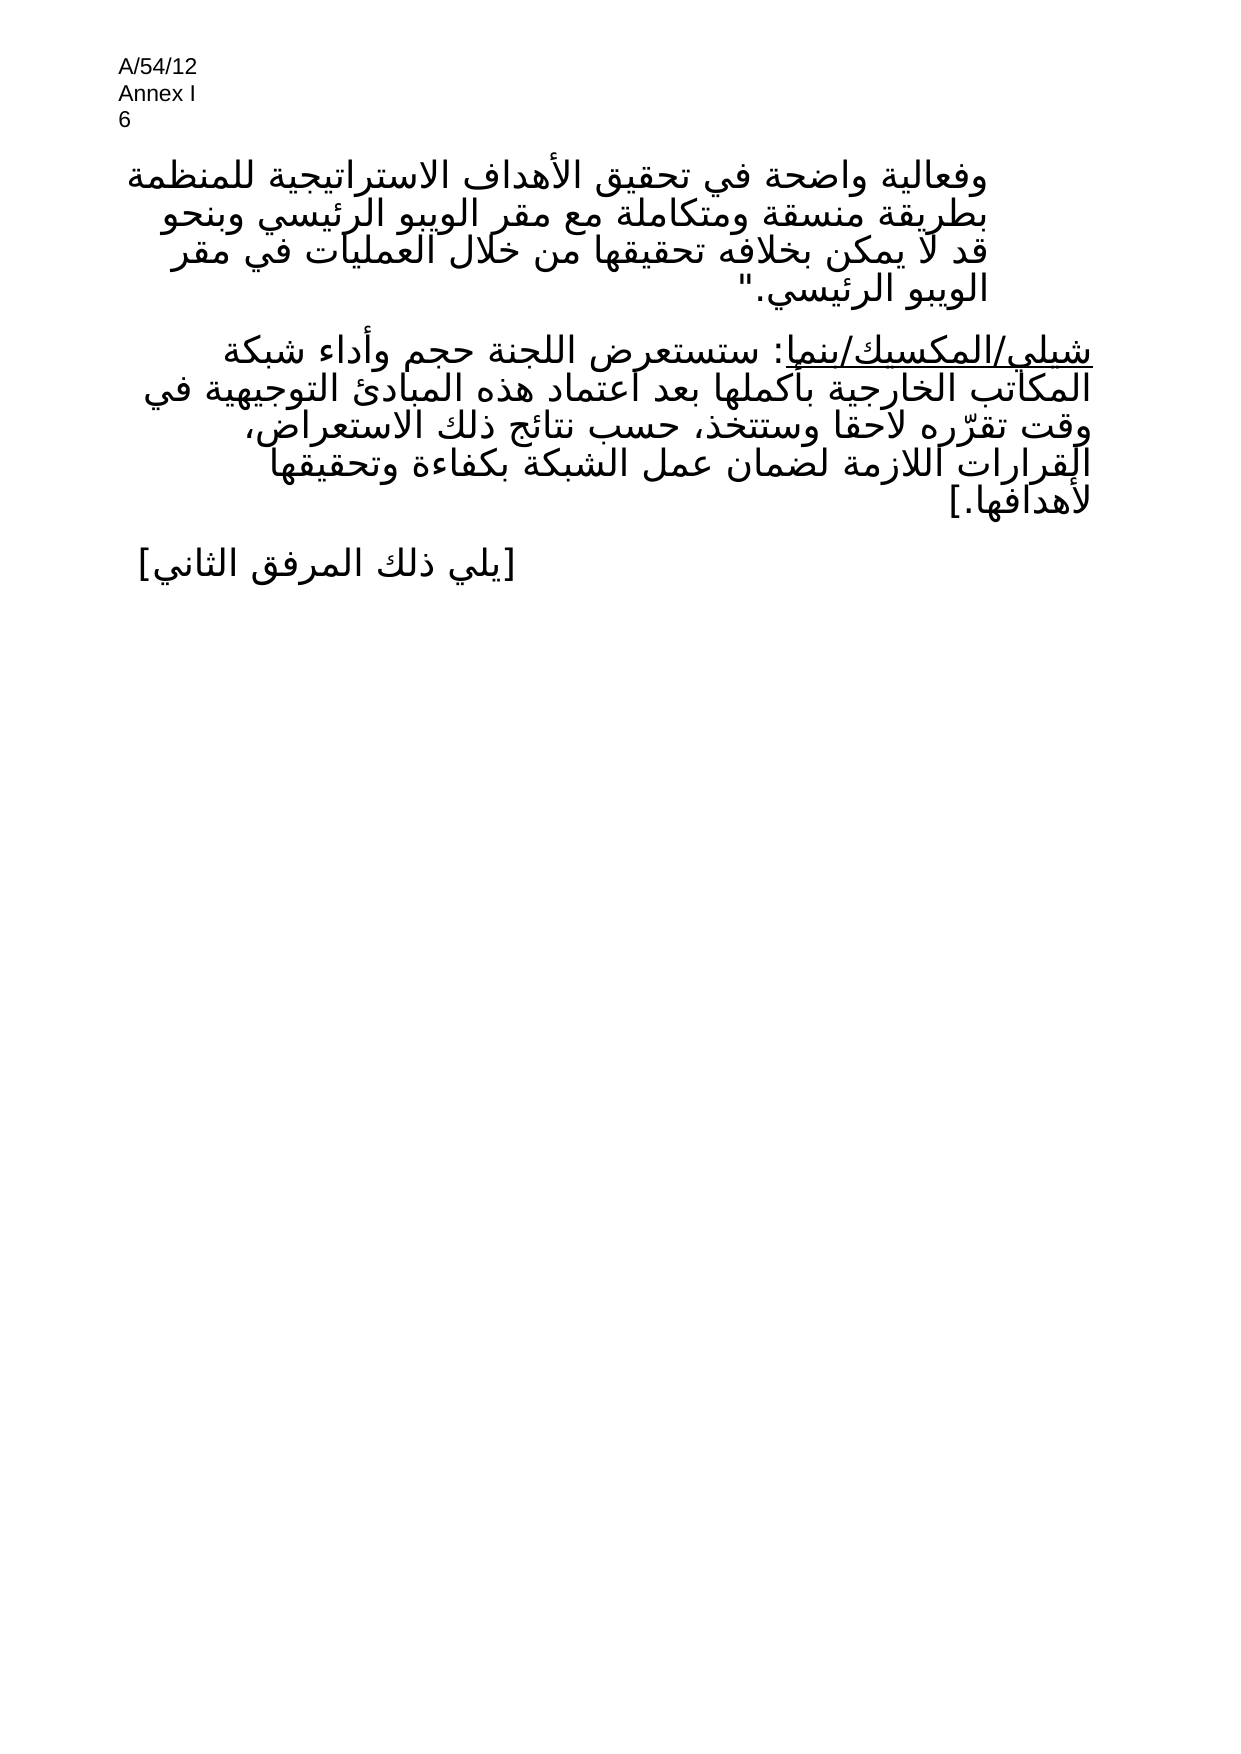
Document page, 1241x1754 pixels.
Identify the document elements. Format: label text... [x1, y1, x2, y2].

text شيلي/المكسيك/بنما: ستستعرض اللجنة حجم وأداء شبكة المكاتب الخارجية بأكملها بعد اعتماد هذه المبادئ التوجيهية في وقت تقرّره لاحقا وستتخذ، حسب نتائج ذلك الاستعراض، القرارات اللازمة لضمان عمل الشبكة بكفاءة وتحقيقها لأهدافها.] [118, 333, 1092, 521]
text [118, 158, 989, 308]
text [يلي ذلك المرفق الثاني] [118, 546, 516, 583]
